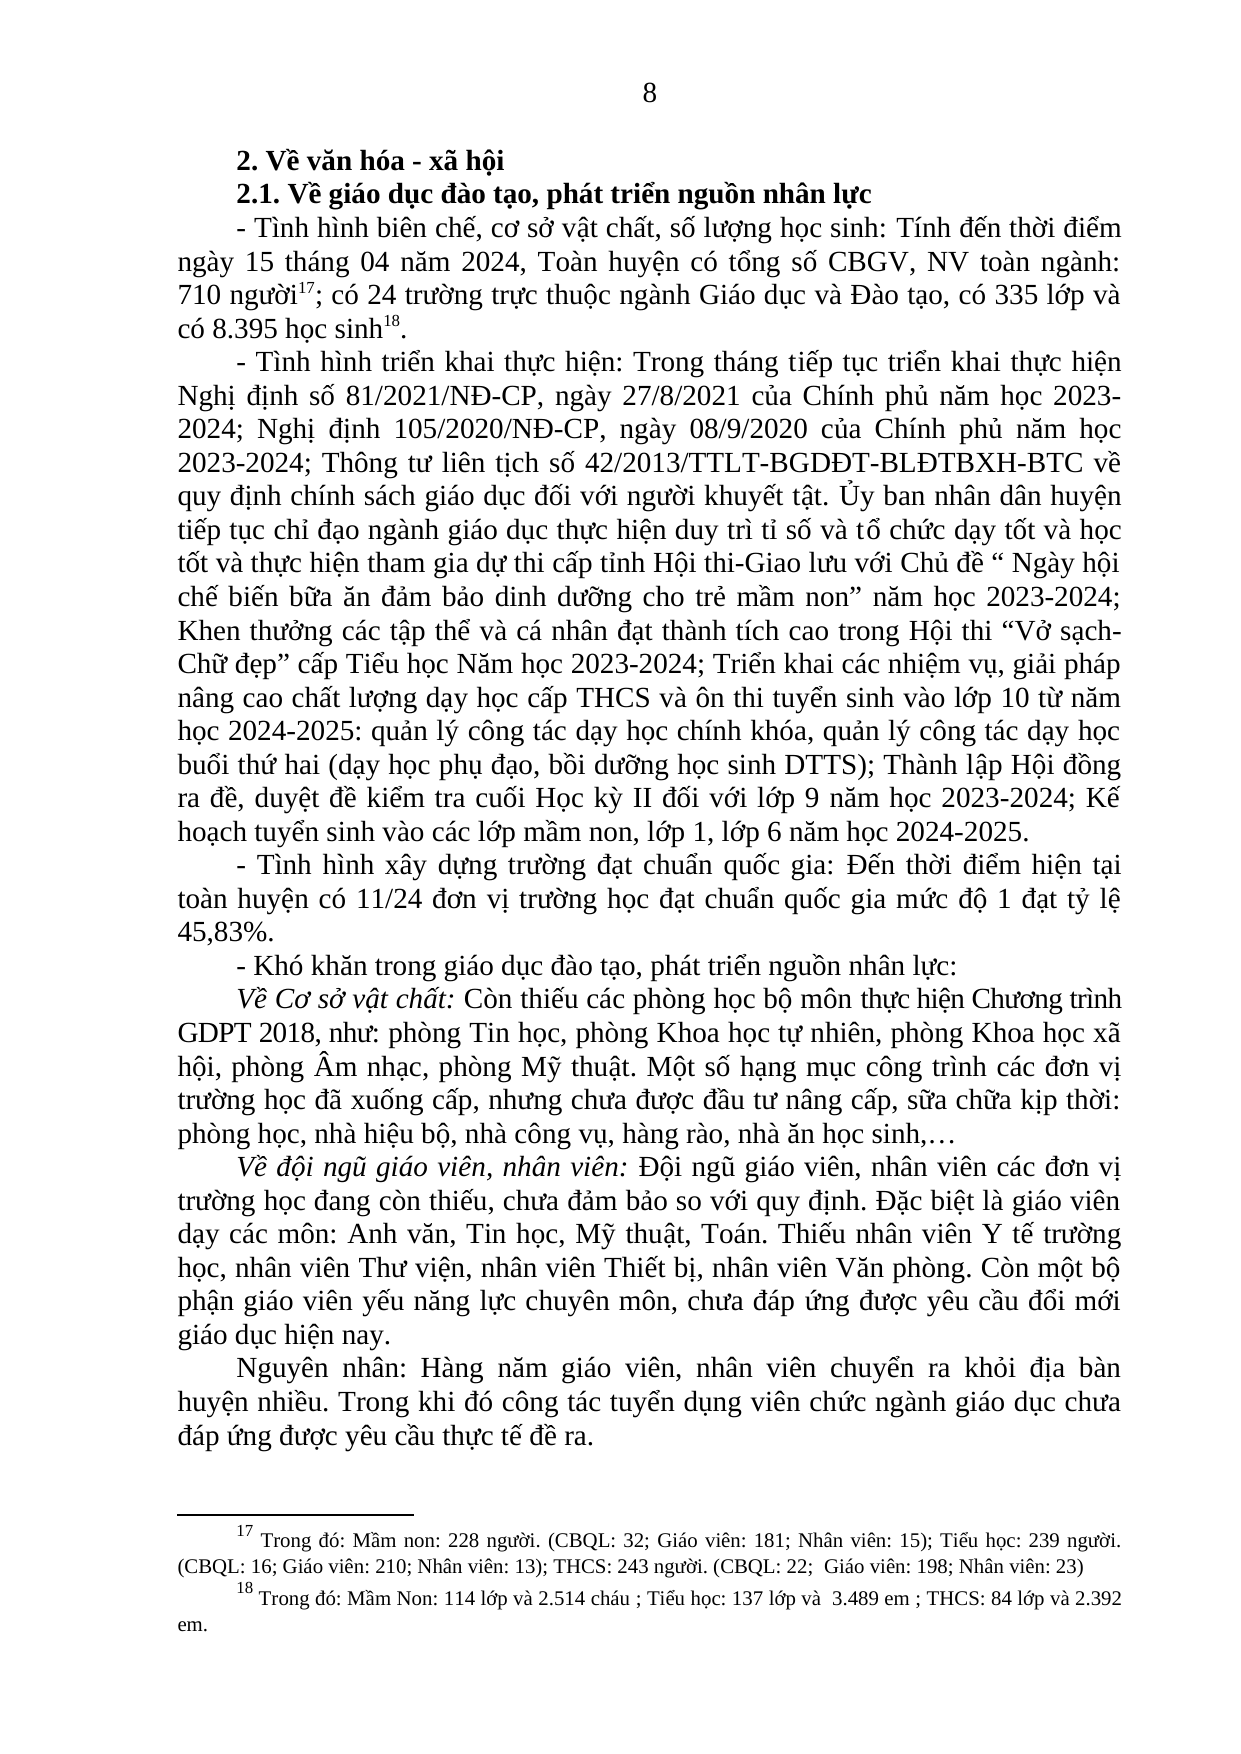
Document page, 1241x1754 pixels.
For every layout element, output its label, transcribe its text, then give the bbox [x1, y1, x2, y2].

text - Tình hình triển khai thực hiện: Trong tháng tiếp tục triển khai thực hiện Nghị định số 81/2021/NĐ-CP, ngày 27/8/2021 của Chính phủ năm học 2023-2024; Nghị định 105/2020/NĐ-CP, ngày 08/9/2020 của Chính phủ năm học 2023-2024; Thông tư liên tịch số 42/2013/TTLT-BGDĐT-BLĐTBXH-BTC về quy định chính sách giáo dục đối với người khuyết tật. Ủy ban nhân dân huyện tiếp tục chỉ đạo ngành giáo dục thực hiện duy trì tỉ số và tổ chức dạy tốt và học tốt và thực hiện tham gia dự thi cấp tỉnh Hội thi-Giao lưu với Chủ đề “ Ngày hội chế biến bữa ăn đảm bảo dinh dưỡng cho trẻ mầm non” năm học 2023-2024; Khen thưởng các tập thể và cá nhân đạt thành tích cao trong Hội thi “Vở sạch-Chữ đẹp” cấp Tiểu học Năm học 2023-2024; Triển khai các nhiệm vụ, giải pháp nâng cao chất lượng dạy học cấp THCS và ôn thi tuyển sinh vào lớp 10 từ năm học 2024-2025: quản lý công tác dạy học chính khóa, quản lý công tác dạy học buổi thứ hai (dạy học phụ đạo, bồi dưỡng học sinh DTTS); Thành lập Hội đồng ra đề, duyệt đề kiểm tra cuối Học kỳ II đối với lớp 9 năm học 2023-2024; Kế hoạch tuyển sinh vào các lớp mầm non, lớp 1, lớp 6 năm học 2024-2025. [177, 344, 1122, 847]
text - Tình hình biên chế, cơ sở vật chất, số lượng học sinh: Tính đến thời điểm ngày 15 tháng 04 năm 2024, Toàn huyện có tổng số CBGV, NV toàn ngành: 710 người; có 24 trường trực thuộc ngành Giáo dục và Đào tạo, có 335 lớp và có 8.395 học sinh. [177, 210, 1122, 344]
text - Tình hình xây dựng trường đạt chuẩn quốc gia: Đến thời điểm hiện tại toàn huyện có 11/24 đơn vị trường học đạt chuẩn quốc gia mức độ 1 đạt tỷ lệ 45,83%. [177, 847, 1122, 948]
text 2.1. Về giáo dục đào tạo, phát triển nguồn nhân lực [177, 177, 1122, 210]
text Nguyên nhân: Hàng năm giáo viên, nhân viên chuyển ra khỏi địa bàn huyện nhiều. Trong khi đó công tác tuyển dụng viên chức ngành giáo dục chưa đáp ứng được yêu cầu thực tế đề ra. [176, 1349, 1123, 1483]
text Về Cơ sở vật chất: Còn thiếu các phòng học bộ môn thực hiện Chương trình GDPT 2018, như: phòng Tin học, phòng Khoa học tự nhiên, phòng Khoa học xã hội, phòng Âm nhạc, phòng Mỹ thuật. Một số hạng mục công trình các đơn vị trường học đã xuống cấp, nhưng chưa được đầu tư nâng cấp, sữa chữa kịp thời: phòng học, nhà hiệu bộ, nhà công vụ, hàng rào, nhà ăn học sinh,… [177, 982, 1122, 1149]
text Về đội ngũ giáo viên, nhân viên: Đội ngũ giáo viên, nhân viên các đơn vị trường học đang còn thiếu, chưa đảm bảo so với quy định. Đặc biệt là giáo viên dạy các môn: Anh văn, Tin học, Mỹ thuật, Toán. Thiếu nhân viên Y tế trường học, nhân viên Thư viện, nhân viên Thiết bị, nhân viên Văn phòng. Còn một bộ phận giáo viên yếu năng lực chuyên môn, chưa đáp ứng được yêu cầu đổi mới giáo dục hiện nay. [177, 1149, 1122, 1349]
text 2. Về văn hóa - xã hội [176, 142, 1123, 177]
text - Khó khăn trong giáo dục đào tạo, phát triển nguồn nhân lực: [177, 948, 1122, 982]
